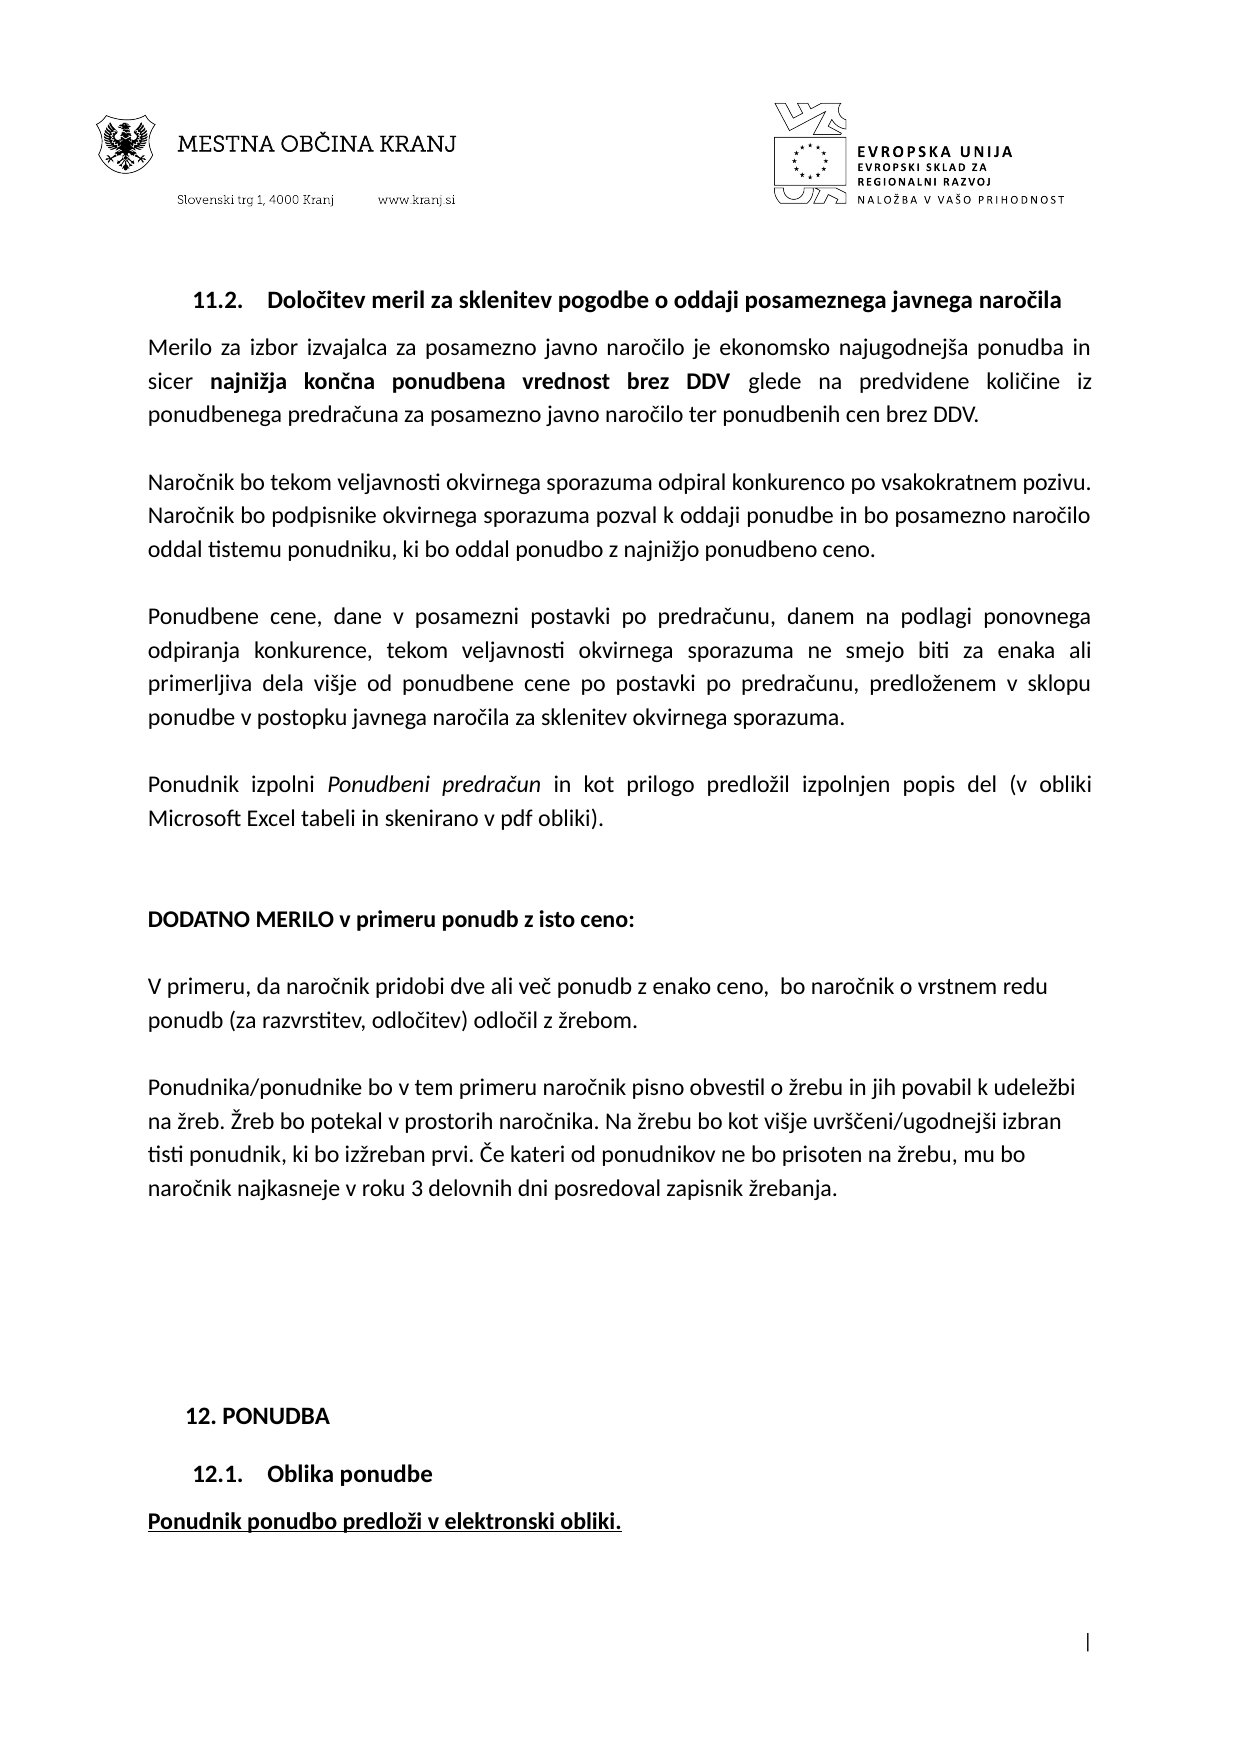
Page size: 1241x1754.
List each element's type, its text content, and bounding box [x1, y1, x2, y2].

text Ponudnika/ponudnike bo v tem primeru naročnik pisno obvestil o žrebu in jih povabil k udeležbi na žreb. Žreb bo potekal v prostorih naročnika. Na žrebu bo kot višje uvrščeni/ugodnejši izbran tisti ponudnik, ki bo izžreban prvi. Če kateri od ponudnikov ne bo prisoten na žrebu, mu bo naročnik najkasneje v roku 3 delovnih dni posredoval zapisnik žrebanja. [148, 1072, 1092, 1202]
text DODATNO MERILO v primeru ponudb z isto ceno: [148, 904, 1092, 933]
text Naročnik bo tekom veljavnosti okvirnega sporazuma odpiral konkurenco po vsakokratnem pozivu. Naročnik bo podpisnike okvirnega sporazuma pozval k oddaji ponudbe in bo posamezno naročilo oddal tistemu ponudniku, ki bo oddal ponudbo z najnižjo ponudbeno ceno. [148, 467, 1092, 563]
text Merilo za izbor izvajalca za posamezno javno naročilo je ekonomsko najugodnejša ponudba in sicer najnižja končna ponudbena vrednost brez DDV glede na predvidene količine iz ponudbenega predračuna za posamezno javno naročilo ter ponudbenih cen brez DDV. [148, 332, 1092, 429]
subtitle PONUDBA [185, 1400, 1092, 1431]
subtitle Določitev meril za sklenitev pogodbe o oddaji posameznega javnega naročila [192, 284, 1092, 315]
text Ponudnik ponudbo predloži v elektronski obliki. [148, 1506, 1092, 1535]
picture [0, 0, 1241, 263]
text Ponudnik izpolni Ponudbeni predračun in kot prilogo predložil izpolnjen popis del (v obliki Microsoft Excel tabeli in skenirano v pdf obliki). [148, 769, 1092, 832]
text Ponudbene cene, dane v posamezni postavki po predračunu, danem na podlagi ponovnega odpiranja konkurence, tekom veljavnosti okvirnega sporazuma ne smejo biti za enaka ali primerljiva dela višje od ponudbene cene po postavki po predračunu, predloženem v sklopu ponudbe v postopku javnega naročila za sklenitev okvirnega sporazuma. [148, 601, 1092, 731]
text V primeru, da naročnik pridobi dve ali več ponudb z enako ceno, bo naročnik o vrstnem redu ponudb (za razvrstitev, odločitev) odločil z žrebom. [148, 971, 1092, 1034]
subtitle Oblika ponudbe [192, 1458, 1092, 1489]
